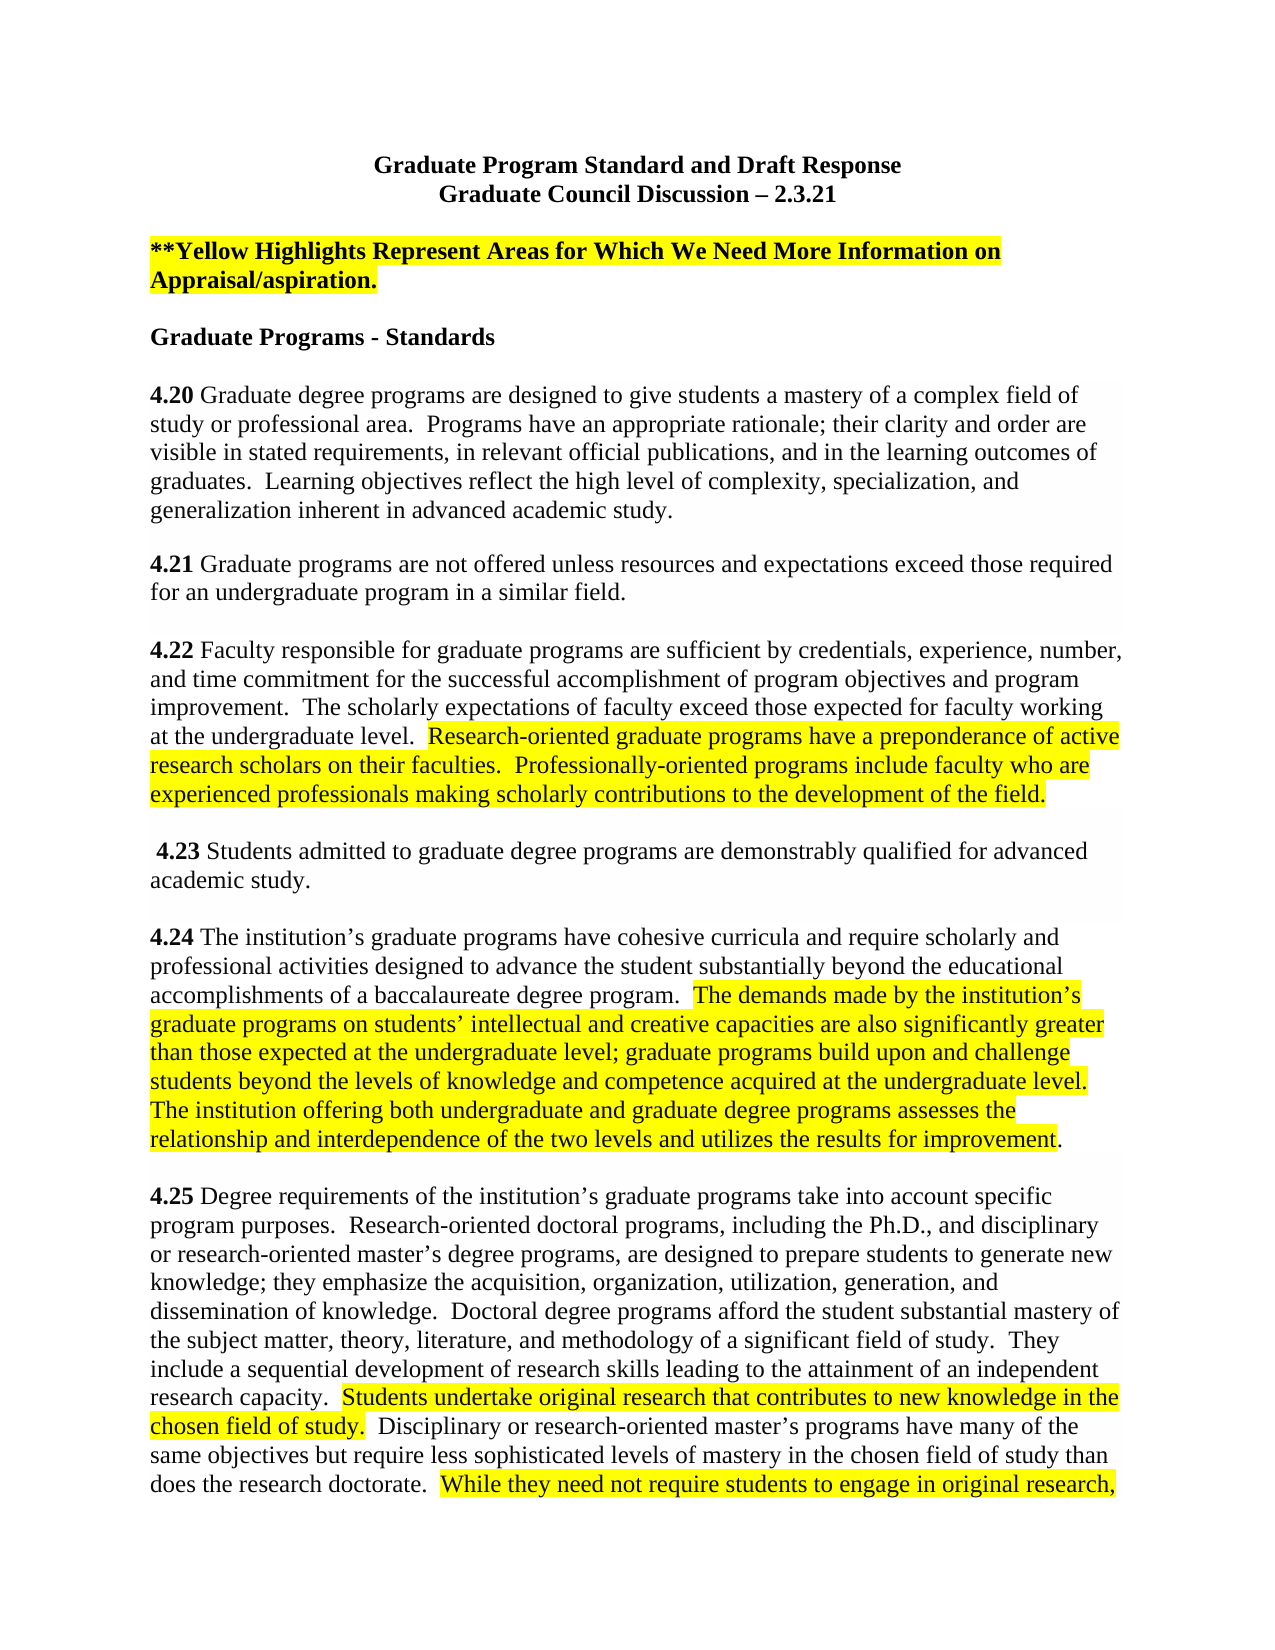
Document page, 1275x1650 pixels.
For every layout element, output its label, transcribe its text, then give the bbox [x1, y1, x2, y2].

text Graduate Council Discussion – 2.3.21 [150, 179, 1125, 207]
text **Yellow Highlights Represent Areas for Which We Need More Information on Appraisal/aspiration. [377, 236, 1125, 294]
text 4.22 Faculty responsible for graduate programs are sufficient by credentials, experience, number, and time commitment for the successful accomplishment of program objectives and program improvement. The scholarly expectations of faculty exceed those expected for faculty working at the undergraduate level. Research-oriented graduate programs have a preponderance of active research scholars on their faculties. Professionally-oriented programs include faculty who are experienced professionals making scholarly contributions to the development of the field. [150, 635, 1125, 807]
text Graduate Program Standard and Draft Response [150, 150, 1125, 179]
text 4.24 The institution’s graduate programs have cohesive curricula and require scholarly and professional activities designed to advance the student substantially beyond the educational accomplishments of a baccalaureate degree program. The demands made by the institution’s graduate programs on students’ intellectual and creative capacities are also significantly greater than those expected at the undergraduate level; graduate programs build upon and challenge students beyond the levels of knowledge and competence acquired at the undergraduate level. The institution offering both undergraduate and graduate degree programs assesses the relationship and interdependence of the two levels and utilizes the results for improvement. [150, 922, 1125, 1152]
text Graduate Programs - Standards [150, 322, 1125, 351]
text 4.20 Graduate degree programs are designed to give students a mastery of a complex field of study or professional area. Programs have an appropriate rationale; their clarity and order are visible in stated requirements, in relevant official publications, and in the learning outcomes of graduates. Learning objectives reflect the high level of complexity, specialization, and generalization inherent in advanced academic study. [150, 380, 1125, 524]
text 4.21 Graduate programs are not offered unless resources and expectations exceed those required for an undergraduate program in a similar field. [150, 549, 1125, 606]
text 4.23 Students admitted to graduate degree programs are demonstrably qualified for advanced academic study. [150, 836, 1125, 894]
